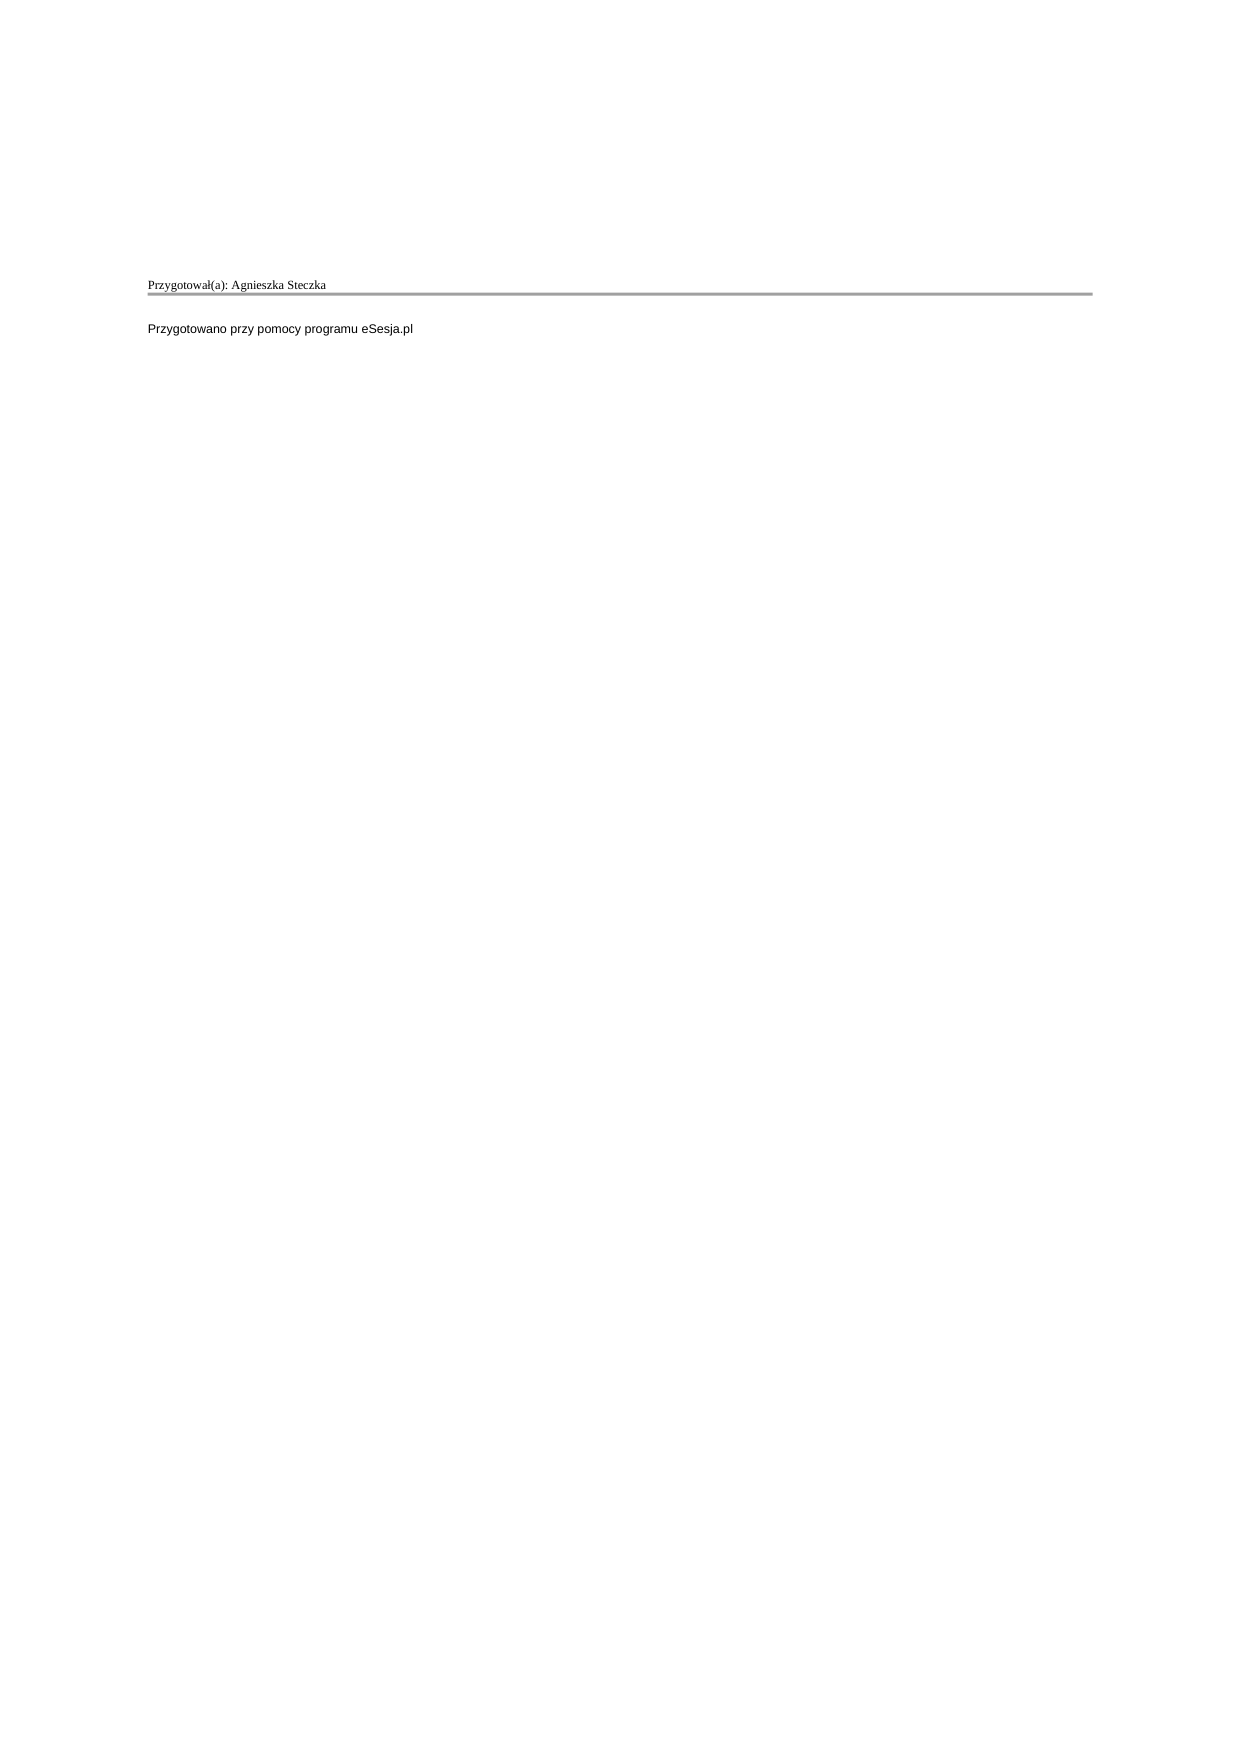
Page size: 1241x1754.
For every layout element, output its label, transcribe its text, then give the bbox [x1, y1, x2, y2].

text Przygotował(a): Agnieszka SteczkaPrzygotowano przy pomocy programu eSesja.pl [148, 254, 1093, 292]
text Przygotował(a): Agnieszka SteczkaPrzygotowano przy pomocy programu eSesja.pl [148, 296, 1093, 336]
